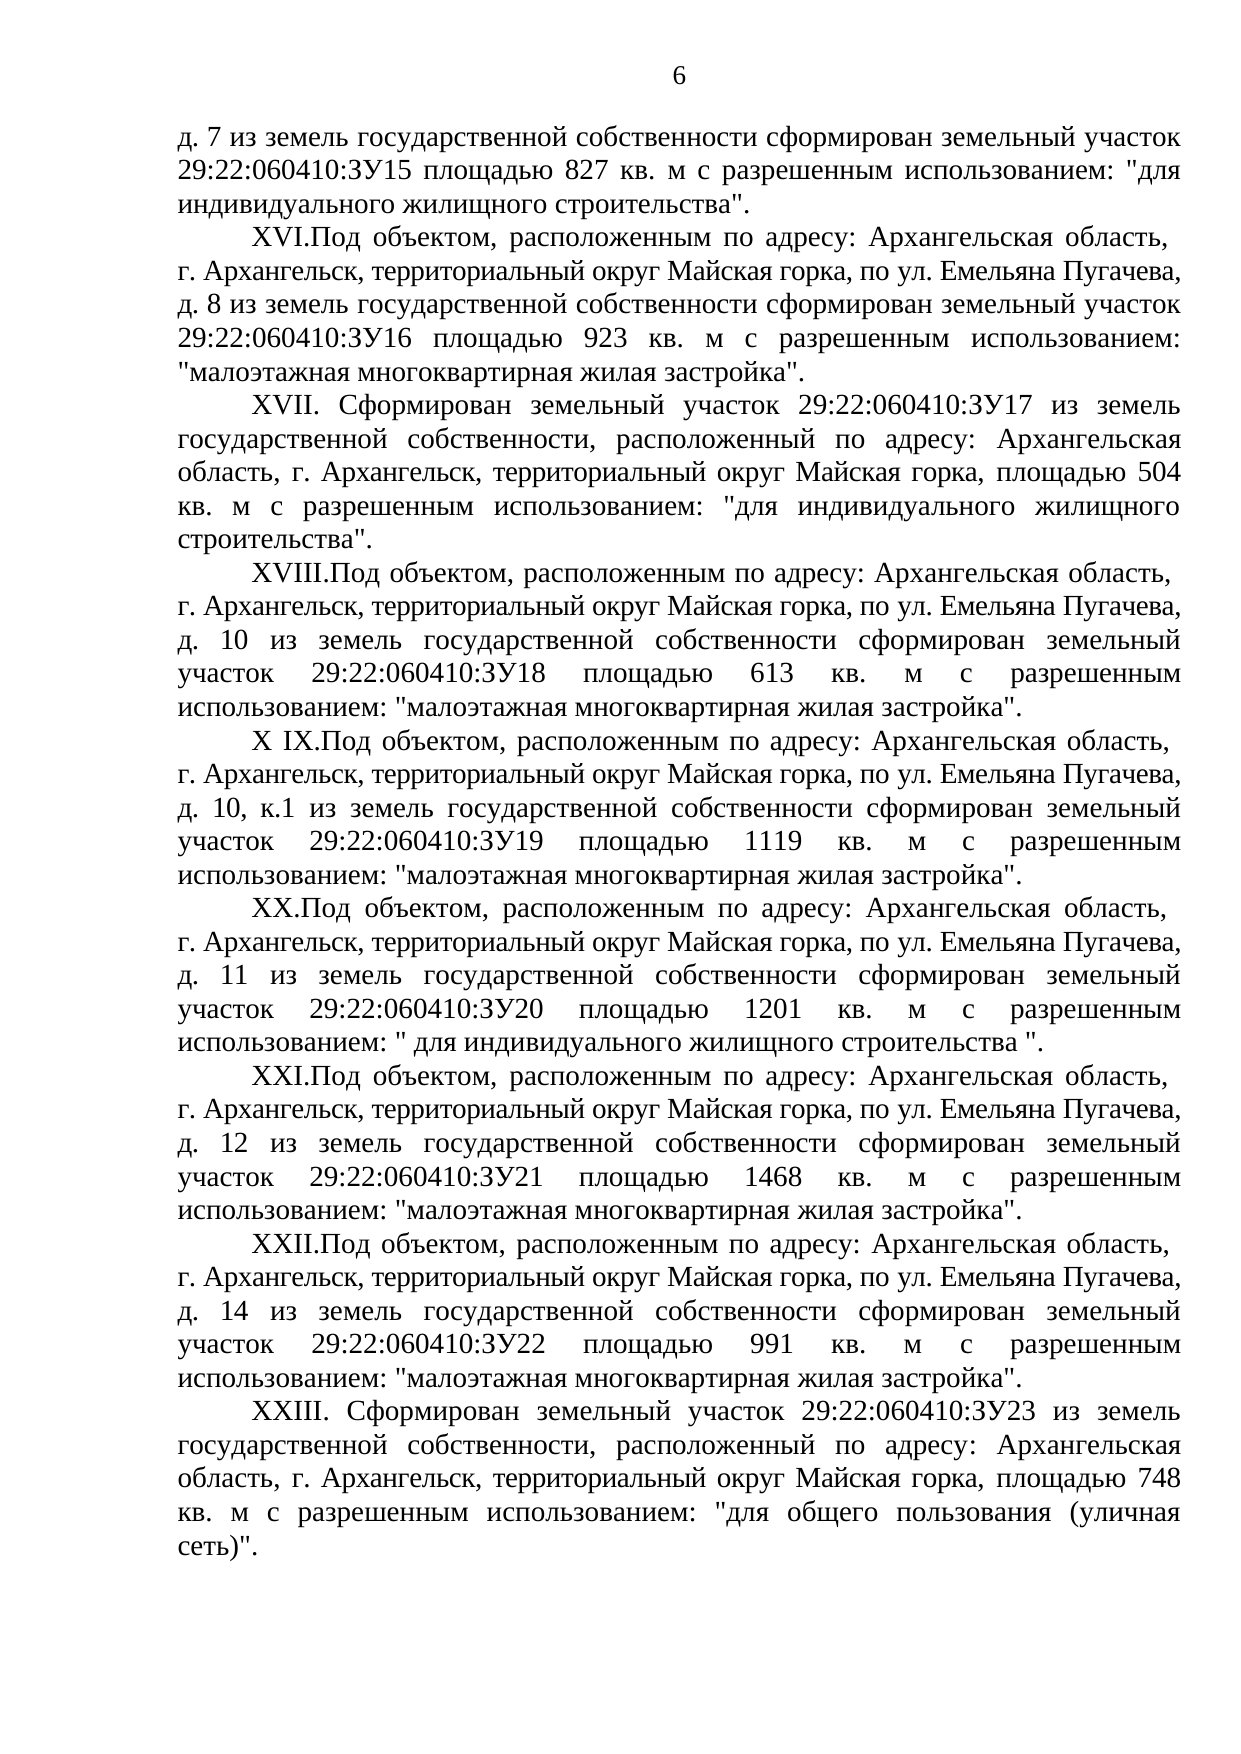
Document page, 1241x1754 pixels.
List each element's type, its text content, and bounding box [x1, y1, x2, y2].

text XXIII. Сформирован земельный участок 29:22:060410:ЗУ23 из земель государственной собственности, расположенный по адресу: Архангельская область, г. Архангельск, территориальный округ Майская горка, площадью 748 кв. м с разрешенным использованием: "для общего пользования (уличная сеть)". [177, 1393, 1181, 1561]
text XVIII.Под объектом, расположенным по адресу: Архангельская область, г. Архангельск, территориальный округ Майская горка, по ул. Емельяна Пугачева, д. 10 из земель государственной собственности сформирован земельный участок 29:22:060410:ЗУ18 площадью 613 кв. м с разрешенным использованием: "малоэтажная многоквартирная жилая застройка". [177, 555, 1181, 723]
text XXII.Под объектом, расположенным по адресу: Архангельская область, г. Архангельск, территориальный округ Майская горка, по ул. Емельяна Пугачева, д. 14 из земель государственной собственности сформирован земельный участок 29:22:060410:ЗУ22 площадью 991 кв. м с разрешенным использованием: "малоэтажная многоквартирная жилая застройка". [177, 1226, 1181, 1393]
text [177, 119, 1181, 219]
text XVII. Сформирован земельный участок 29:22:060410:ЗУ17 из земель государственной собственности, расположенный по адресу: Архангельская область, г. Архангельск, территориальный округ Майская горка, площадью 504 кв. м с разрешенным использованием: "для индивидуального жилищного строительства". [177, 387, 1181, 555]
text X IX.Под объектом, расположенным по адресу: Архангельская область, г. Архангельск, территориальный округ Майская горка, по ул. Емельяна Пугачева, д. 10, к.1 из земель государственной собственности сформирован земельный участок 29:22:060410:ЗУ19 площадью 1119 кв. м с разрешенным использованием: "малоэтажная многоквартирная жилая застройка". [177, 723, 1181, 890]
text XX.Под объектом, расположенным по адресу: Архангельская область, г. Архангельск, территориальный округ Майская горка, по ул. Емельяна Пугачева, д. 11 из земель государственной собственности сформирован земельный участок 29:22:060410:ЗУ20 площадью 1201 кв. м с разрешенным использованием: " для индивидуального жилищного строительства ". [177, 890, 1181, 1058]
text XVI.Под объектом, расположенным по адресу: Архангельская область, г. Архангельск, территориальный округ Майская горка, по ул. Емельяна Пугачева, д. 8 из земель государственной собственности сформирован земельный участок 29:22:060410:ЗУ16 площадью 923 кв. м с разрешенным использованием: "малоэтажная многоквартирная жилая застройка". [177, 219, 1181, 387]
text XXI.Под объектом, расположенным по адресу: Архангельская область, г. Архангельск, территориальный округ Майская горка, по ул. Емельяна Пугачева, д. 12 из земель государственной собственности сформирован земельный участок 29:22:060410:ЗУ21 площадью 1468 кв. м с разрешенным использованием: "малоэтажная многоквартирная жилая застройка". [177, 1058, 1181, 1226]
